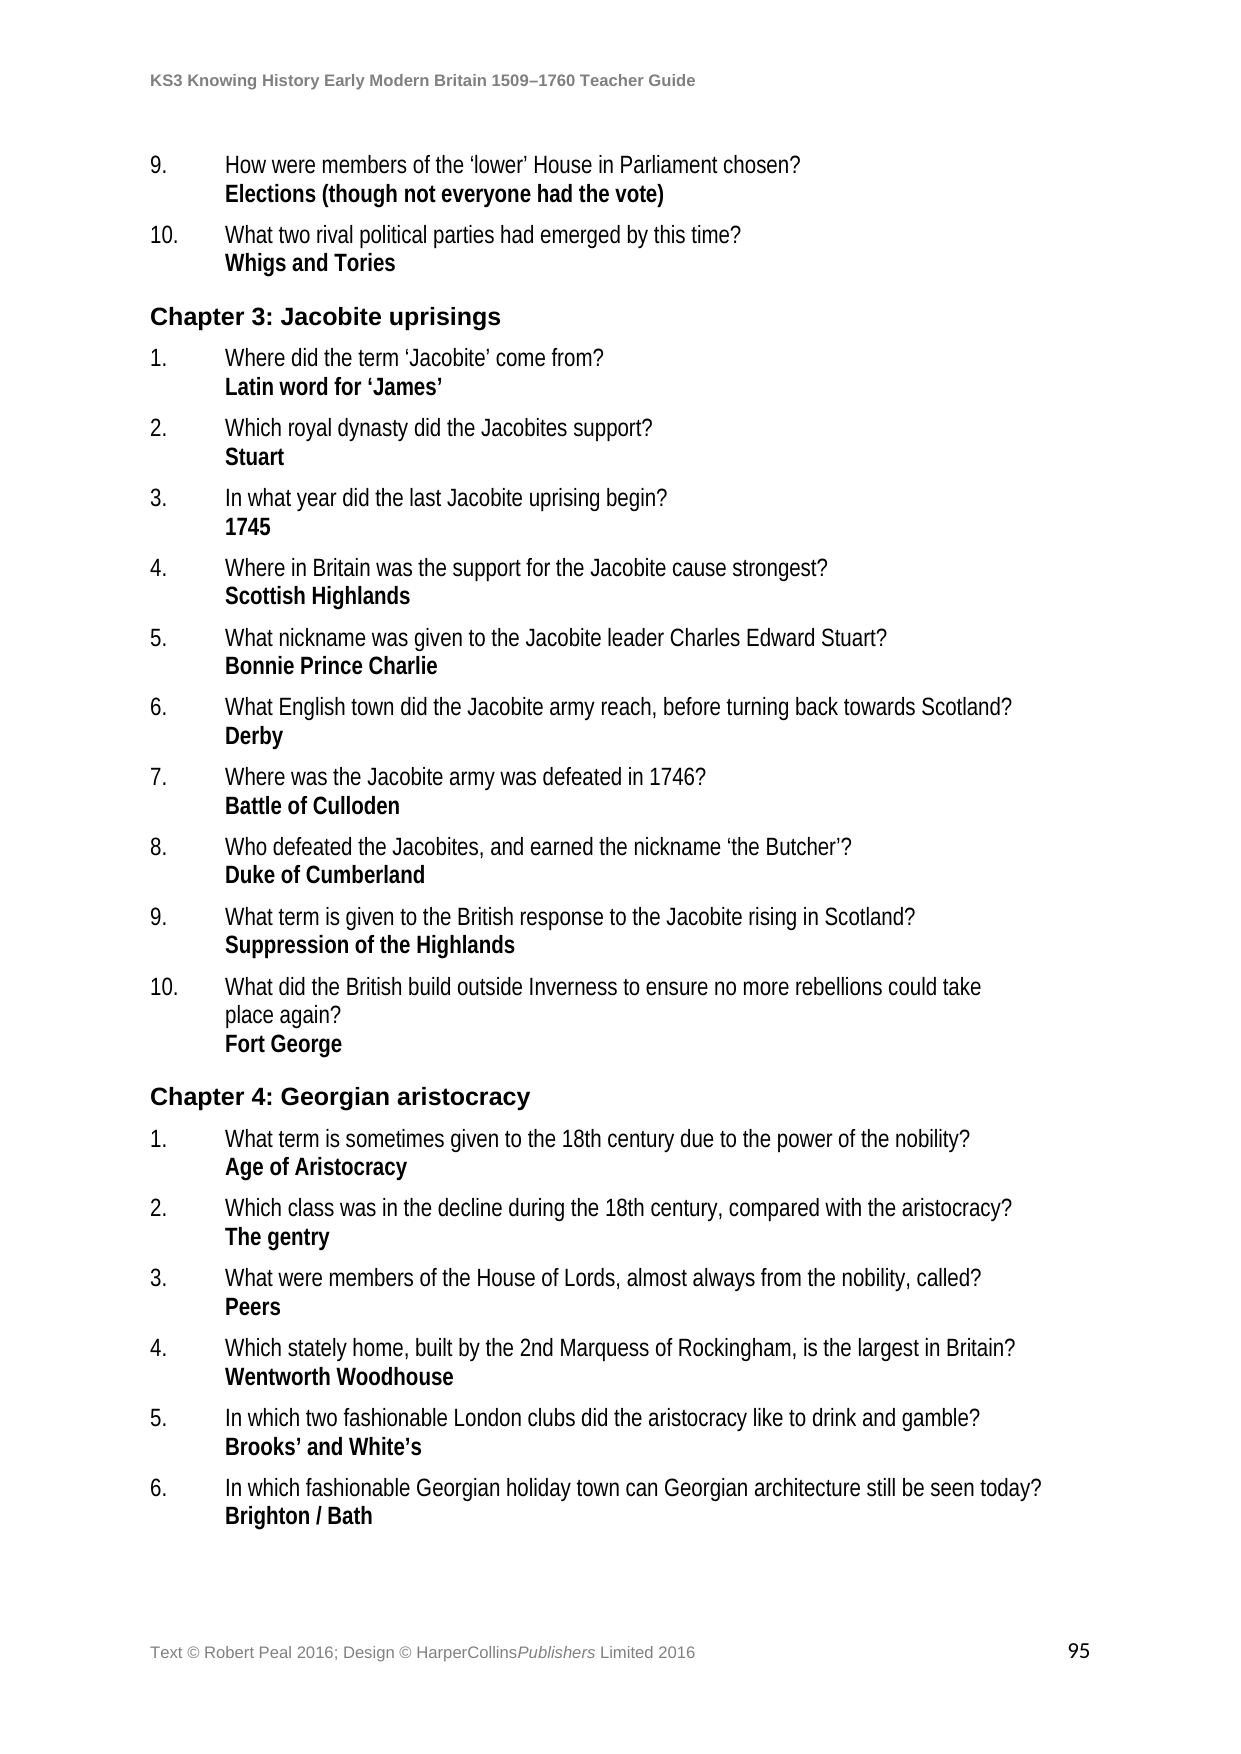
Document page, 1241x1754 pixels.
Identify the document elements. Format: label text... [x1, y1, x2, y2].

text 4. Where in Britain was the support for the Jacobite cause strongest? [150, 553, 1090, 581]
text 4. Which stately home, built by the 2nd Marquess of Rockingham, is the largest in Britain? [150, 1333, 1090, 1362]
text 3. What were members of the House of Lords, almost always from the nobility, called? [150, 1263, 1090, 1292]
text 2. Which class was in the decline during the 18th century, compared with the aristocracy? [150, 1193, 1090, 1222]
text 1. What term is sometimes given to the 18th century due to the power of the nobility? [150, 1124, 1090, 1152]
text 7. Where was the Jacobite army was defeated in 1746? [150, 762, 1090, 791]
text 1745 [150, 512, 1090, 540]
text Fort George [150, 1029, 1090, 1057]
text Derby [150, 721, 1090, 749]
text Chapter 3: Jacobite uprisings [150, 302, 1090, 331]
text Elections (though not everyone had the vote) [150, 179, 1090, 207]
text Chapter 4: Georgian aristocracy [150, 1082, 1090, 1111]
text Latin word for ‘James’ [150, 372, 1090, 401]
text 10. What did the British build outside Inverness to ensure no more rebellions could take place again? [150, 971, 1090, 1029]
text Duke of Cumberland [150, 861, 1090, 889]
text Peers [150, 1292, 1090, 1321]
text Age of Aristocracy [150, 1152, 1090, 1181]
text 5. In which two fashionable London clubs did the aristocracy like to drink and gamble? [150, 1403, 1090, 1431]
text Stuart [150, 442, 1090, 470]
text 5. What nickname was given to the Jacobite leader Charles Edward Stuart? [150, 622, 1090, 651]
text Battle of Culloden [150, 791, 1090, 819]
text Bonnie Prince Charlie [150, 651, 1090, 680]
text 10. What two rival political parties had emerged by this time? [150, 220, 1090, 248]
text Wentworth Woodhouse [150, 1362, 1090, 1390]
text 9. How were members of the ‘lower’ House in Parliament chosen? [150, 150, 1090, 179]
text 6. In which fashionable Georgian holiday town can Georgian architecture still be seen today? [150, 1473, 1090, 1501]
text Suppression of the Highlands [150, 930, 1090, 959]
text 9. What term is given to the British response to the Jacobite rising in Scotland? [150, 902, 1090, 930]
text 6. What English town did the Jacobite army reach, before turning back towards Scotland? [150, 692, 1090, 721]
text The gentry [150, 1222, 1090, 1251]
text Scottish Highlands [150, 581, 1090, 610]
text 8. Who defeated the Jacobites, and earned the nickname ‘the Butcher’? [150, 832, 1090, 861]
text Brooks’ and White’s [150, 1431, 1090, 1460]
text 2. Which royal dynasty did the Jacobites support? [150, 413, 1090, 442]
text Whigs and Tories [150, 248, 1090, 277]
text Brighton / Bath [150, 1501, 1090, 1530]
text 3. In what year did the last Jacobite uprising begin? [150, 483, 1090, 512]
text 1. Where did the term ‘Jacobite’ come from? [150, 343, 1090, 372]
